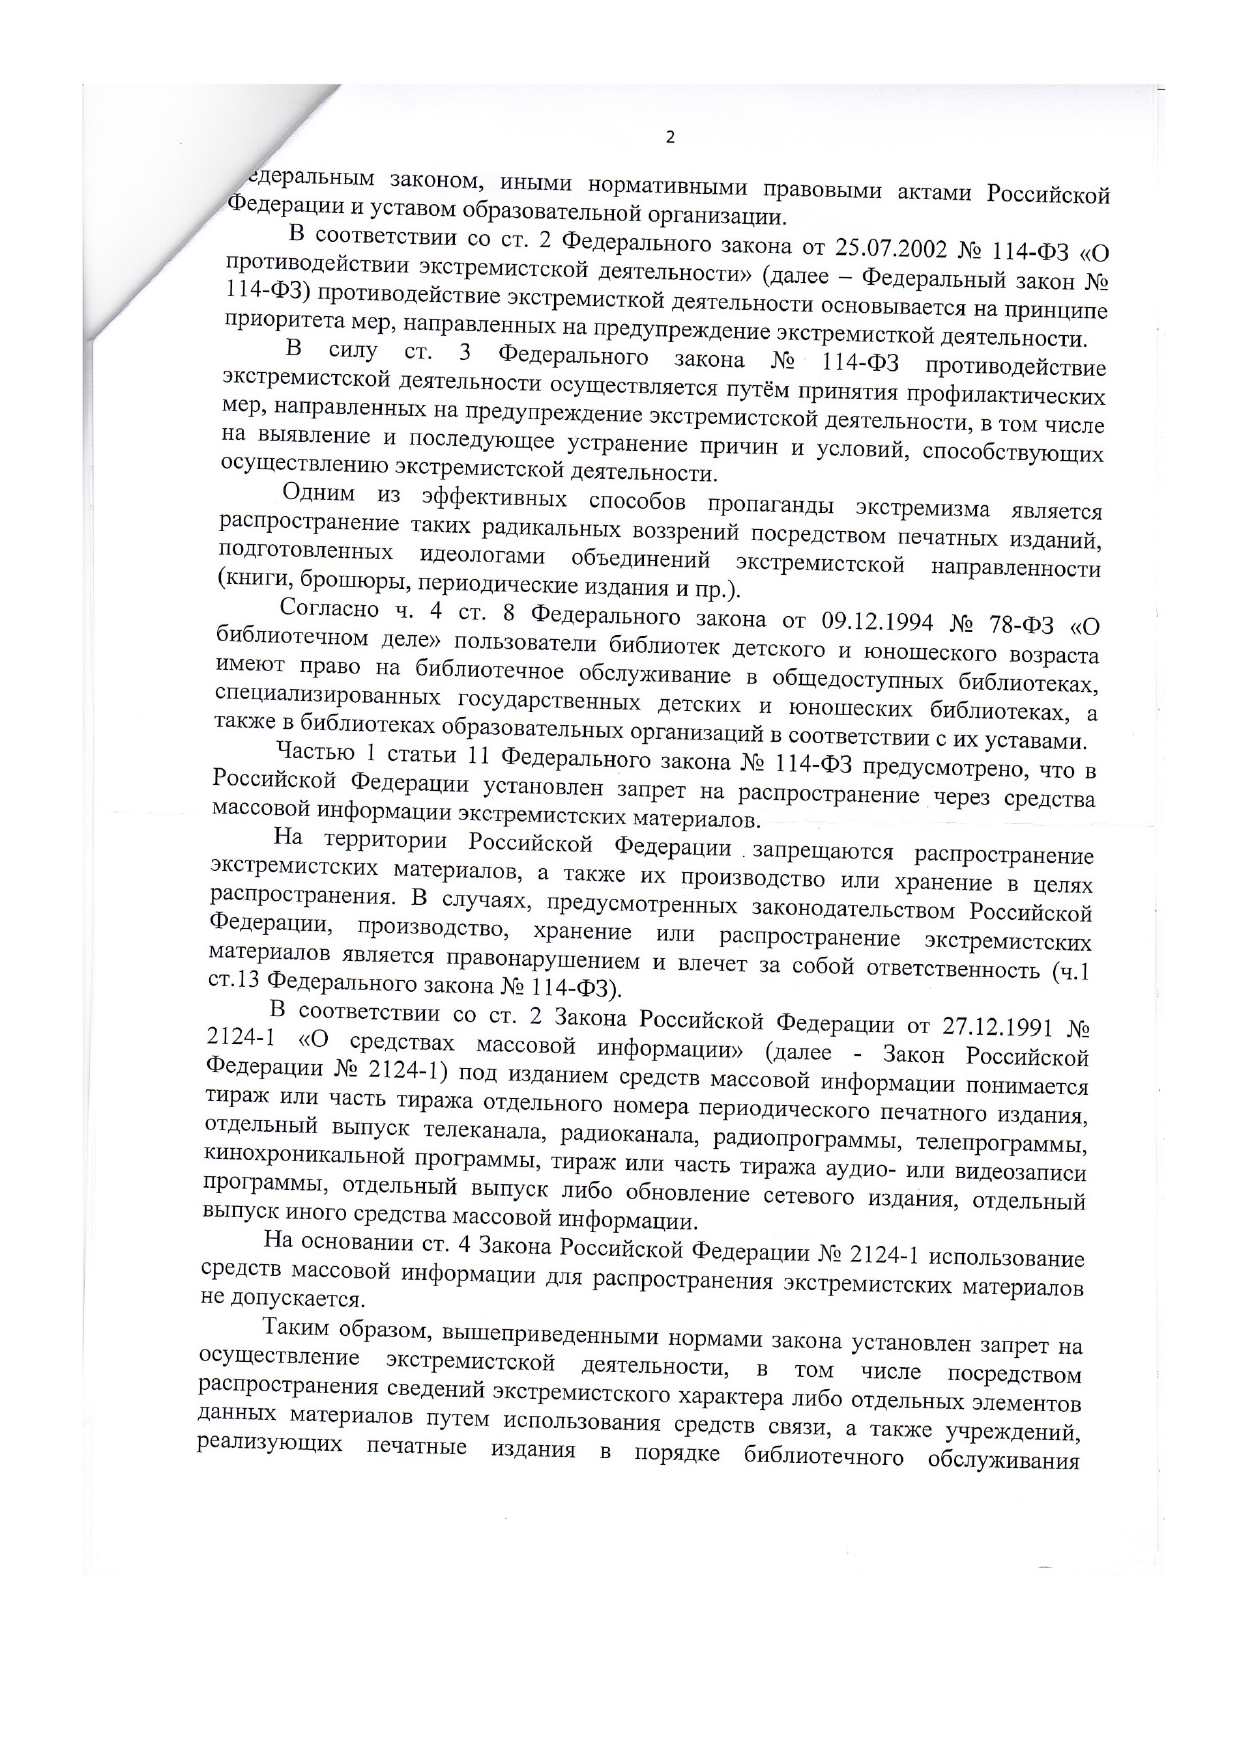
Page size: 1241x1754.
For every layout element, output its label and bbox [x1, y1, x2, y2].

picture [75, 75, 1166, 1576]
